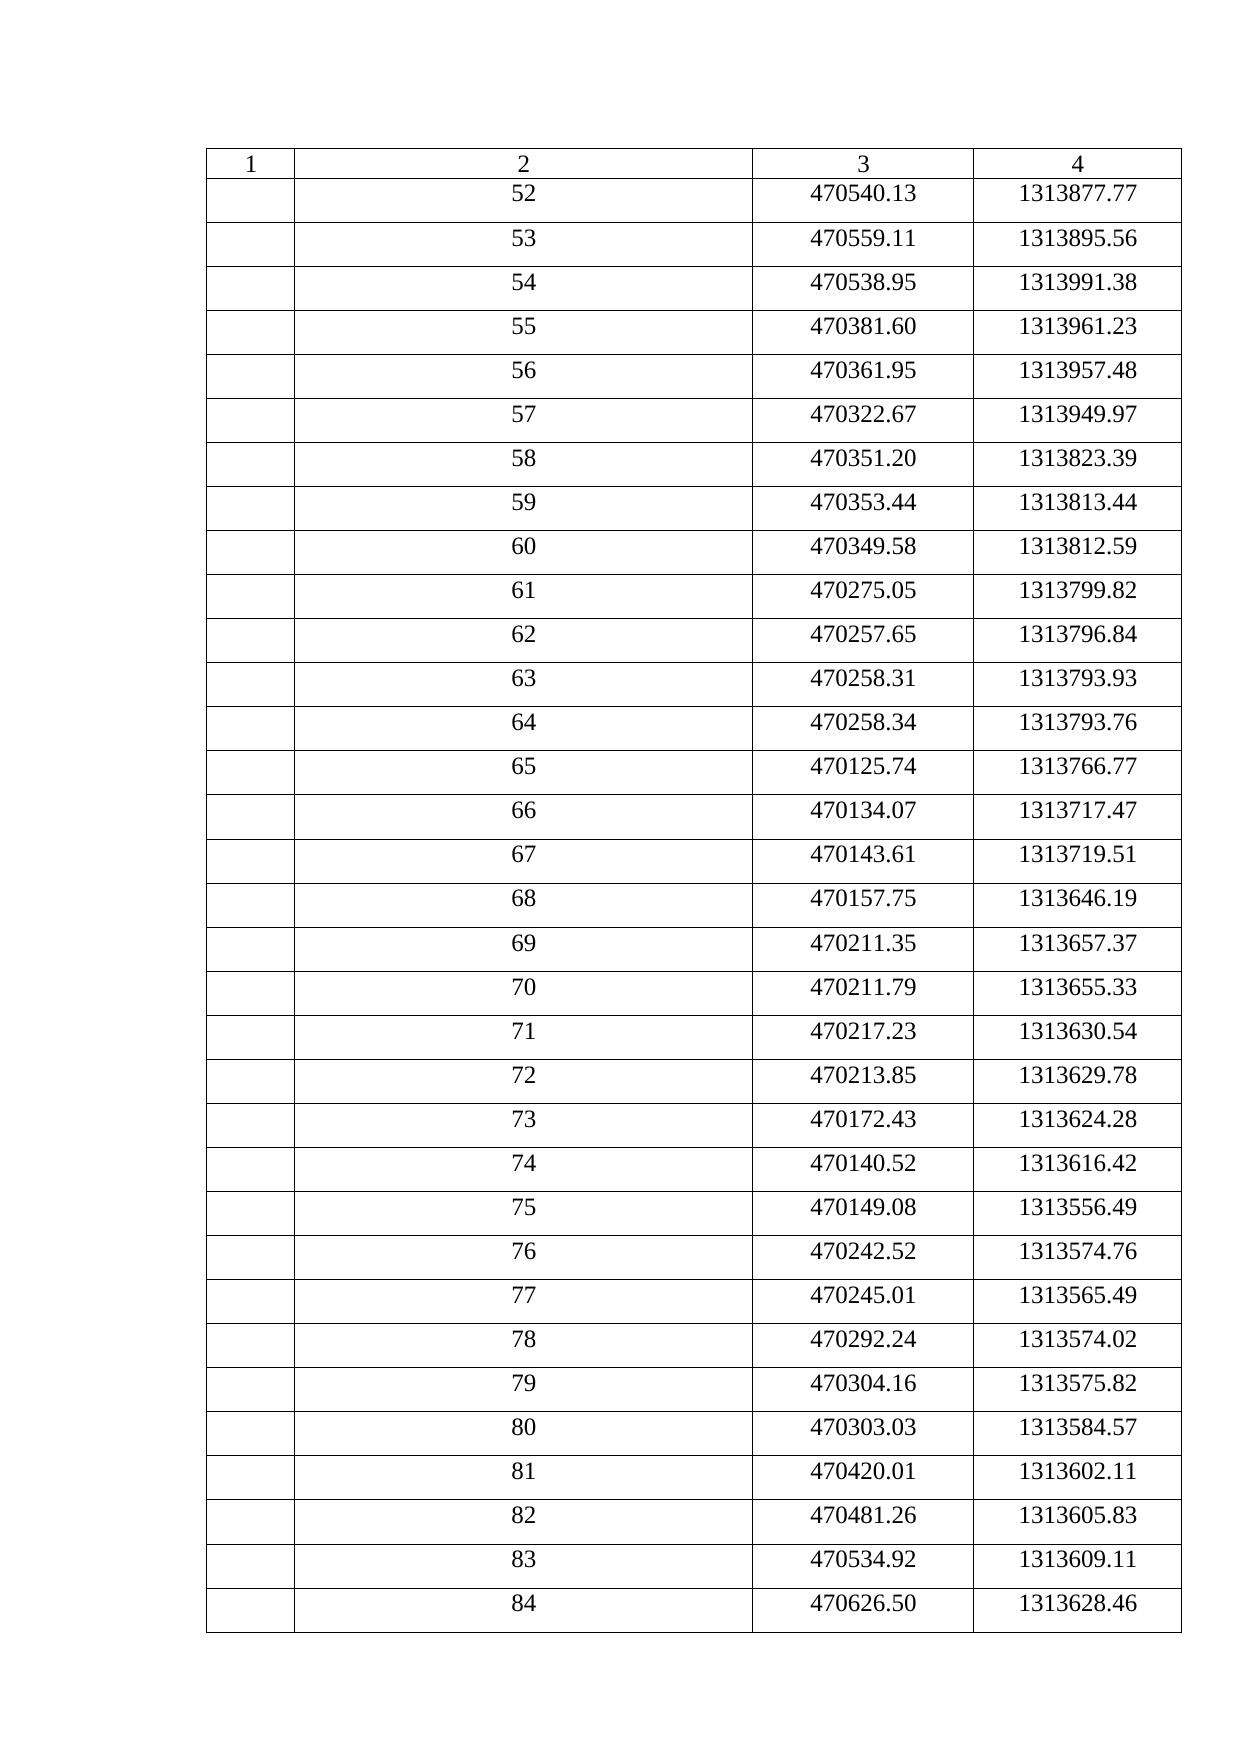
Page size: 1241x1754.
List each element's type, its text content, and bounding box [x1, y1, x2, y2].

table_cell [207, 267, 294, 310]
table_cell 84 [295, 1589, 752, 1632]
table_cell 1313719.51 [974, 840, 1181, 882]
table_cell 1313574.02 [974, 1324, 1181, 1367]
table_cell 470381.60 [753, 311, 973, 354]
table_cell [207, 1280, 294, 1323]
table_cell 470258.31 [753, 663, 973, 706]
table_cell 1313957.48 [974, 355, 1181, 398]
table_cell [207, 707, 294, 750]
table_cell [207, 840, 294, 882]
table_cell [207, 355, 294, 398]
table_header 1 [207, 149, 294, 177]
table_cell 470143.61 [753, 840, 973, 882]
table_cell 470149.08 [753, 1192, 973, 1235]
table_cell 65 [295, 751, 752, 794]
table_header 4 [974, 149, 1181, 177]
table_cell [207, 311, 294, 354]
table_cell [207, 1148, 294, 1191]
table_cell [207, 531, 294, 574]
table_cell 470213.85 [753, 1060, 973, 1103]
table_cell 78 [295, 1324, 752, 1367]
table_cell [207, 663, 294, 706]
table_cell 470242.52 [753, 1236, 973, 1279]
table_cell [207, 619, 294, 662]
table_cell 74 [295, 1148, 752, 1191]
table_cell 470538.95 [753, 267, 973, 310]
table_cell 470275.05 [753, 575, 973, 618]
table_cell 1313628.46 [974, 1589, 1181, 1632]
table_cell 1313624.28 [974, 1104, 1181, 1147]
table_cell 77 [295, 1280, 752, 1323]
table_cell 76 [295, 1236, 752, 1279]
table_cell 1313796.84 [974, 619, 1181, 662]
table_cell [207, 1456, 294, 1499]
table_cell [207, 1368, 294, 1411]
table_cell 470217.23 [753, 1016, 973, 1059]
table_cell 58 [295, 443, 752, 486]
table_cell [207, 884, 294, 927]
table_cell 1313602.11 [974, 1456, 1181, 1499]
table_cell [207, 795, 294, 838]
table_header 3 [753, 149, 973, 177]
table_cell 1313657.37 [974, 928, 1181, 971]
table_cell 1313584.57 [974, 1412, 1181, 1455]
table_cell [207, 1104, 294, 1147]
table_cell 67 [295, 840, 752, 882]
table_cell [207, 1324, 294, 1367]
table_cell 470534.92 [753, 1545, 973, 1587]
table_cell 62 [295, 619, 752, 662]
table_cell 470172.43 [753, 1104, 973, 1147]
table_cell [207, 928, 294, 971]
table_cell [207, 575, 294, 618]
table_cell [207, 1236, 294, 1279]
table_cell 470559.11 [753, 223, 973, 266]
table_cell [207, 223, 294, 266]
table_cell 470361.95 [753, 355, 973, 398]
table_cell 470140.52 [753, 1148, 973, 1191]
table_cell 80 [295, 1412, 752, 1455]
table_cell 82 [295, 1500, 752, 1543]
table_cell 470304.16 [753, 1368, 973, 1411]
table_cell 57 [295, 399, 752, 442]
table_header 2 [295, 149, 752, 177]
table_cell [207, 399, 294, 442]
table_cell 470353.44 [753, 487, 973, 530]
table_cell 79 [295, 1368, 752, 1411]
table_cell 470626.50 [753, 1589, 973, 1632]
table_cell 1313812.59 [974, 531, 1181, 574]
table_cell 59 [295, 487, 752, 530]
table_cell 54 [295, 267, 752, 310]
table_cell 1313556.49 [974, 1192, 1181, 1235]
table_cell 1313793.76 [974, 707, 1181, 750]
table_cell 470303.03 [753, 1412, 973, 1455]
table_cell 470258.34 [753, 707, 973, 750]
table_cell 72 [295, 1060, 752, 1103]
table_cell 1313949.97 [974, 399, 1181, 442]
table_cell 83 [295, 1545, 752, 1587]
table_cell 61 [295, 575, 752, 618]
table_cell 69 [295, 928, 752, 971]
table_cell 1313877.77 [974, 179, 1181, 222]
table_cell 53 [295, 223, 752, 266]
table_cell [207, 1016, 294, 1059]
table_cell 56 [295, 355, 752, 398]
table_cell 70 [295, 972, 752, 1015]
table_cell 60 [295, 531, 752, 574]
table_cell 52 [295, 179, 752, 222]
table_cell 1313813.44 [974, 487, 1181, 530]
table_cell 1313793.93 [974, 663, 1181, 706]
table_cell 81 [295, 1456, 752, 1499]
table_cell 1313991.38 [974, 267, 1181, 310]
table_cell [207, 1192, 294, 1235]
table_cell 1313961.23 [974, 311, 1181, 354]
table_cell [207, 443, 294, 486]
table_cell [207, 751, 294, 794]
table_cell [207, 972, 294, 1015]
table_cell 1313799.82 [974, 575, 1181, 618]
table_cell [207, 1589, 294, 1632]
table_cell [207, 1545, 294, 1587]
table_cell 1313823.39 [974, 443, 1181, 486]
table_cell 470349.58 [753, 531, 973, 574]
table_cell 64 [295, 707, 752, 750]
table_cell 1313646.19 [974, 884, 1181, 927]
table_cell 68 [295, 884, 752, 927]
table_cell 470292.24 [753, 1324, 973, 1367]
table_cell 1313609.11 [974, 1545, 1181, 1587]
table_cell 71 [295, 1016, 752, 1059]
table_cell 73 [295, 1104, 752, 1147]
table_cell [207, 487, 294, 530]
table_cell 470125.74 [753, 751, 973, 794]
table_cell 470481.26 [753, 1500, 973, 1543]
table_cell 1313605.83 [974, 1500, 1181, 1543]
table_cell 1313766.77 [974, 751, 1181, 794]
table_cell 470322.67 [753, 399, 973, 442]
table_cell 1313565.49 [974, 1280, 1181, 1323]
table_cell 470351.20 [753, 443, 973, 486]
table_cell 1313616.42 [974, 1148, 1181, 1191]
table_cell 470257.65 [753, 619, 973, 662]
table_cell [207, 179, 294, 222]
table_cell [207, 1500, 294, 1543]
table_cell [207, 1060, 294, 1103]
table_cell 470540.13 [753, 179, 973, 222]
table_cell 1313574.76 [974, 1236, 1181, 1279]
table_cell 1313630.54 [974, 1016, 1181, 1059]
table_cell 1313575.82 [974, 1368, 1181, 1411]
table_cell [207, 1412, 294, 1455]
table_cell 1313895.56 [974, 223, 1181, 266]
table_cell 470211.35 [753, 928, 973, 971]
table_cell 470157.75 [753, 884, 973, 927]
table_cell 55 [295, 311, 752, 354]
table_cell 66 [295, 795, 752, 838]
table_cell 1313629.78 [974, 1060, 1181, 1103]
table_cell 470420.01 [753, 1456, 973, 1499]
table_cell 1313717.47 [974, 795, 1181, 838]
table_cell 470245.01 [753, 1280, 973, 1323]
table_cell 75 [295, 1192, 752, 1235]
table_cell 470211.79 [753, 972, 973, 1015]
table_cell 63 [295, 663, 752, 706]
table_cell 1313655.33 [974, 972, 1181, 1015]
table_cell 470134.07 [753, 795, 973, 838]
